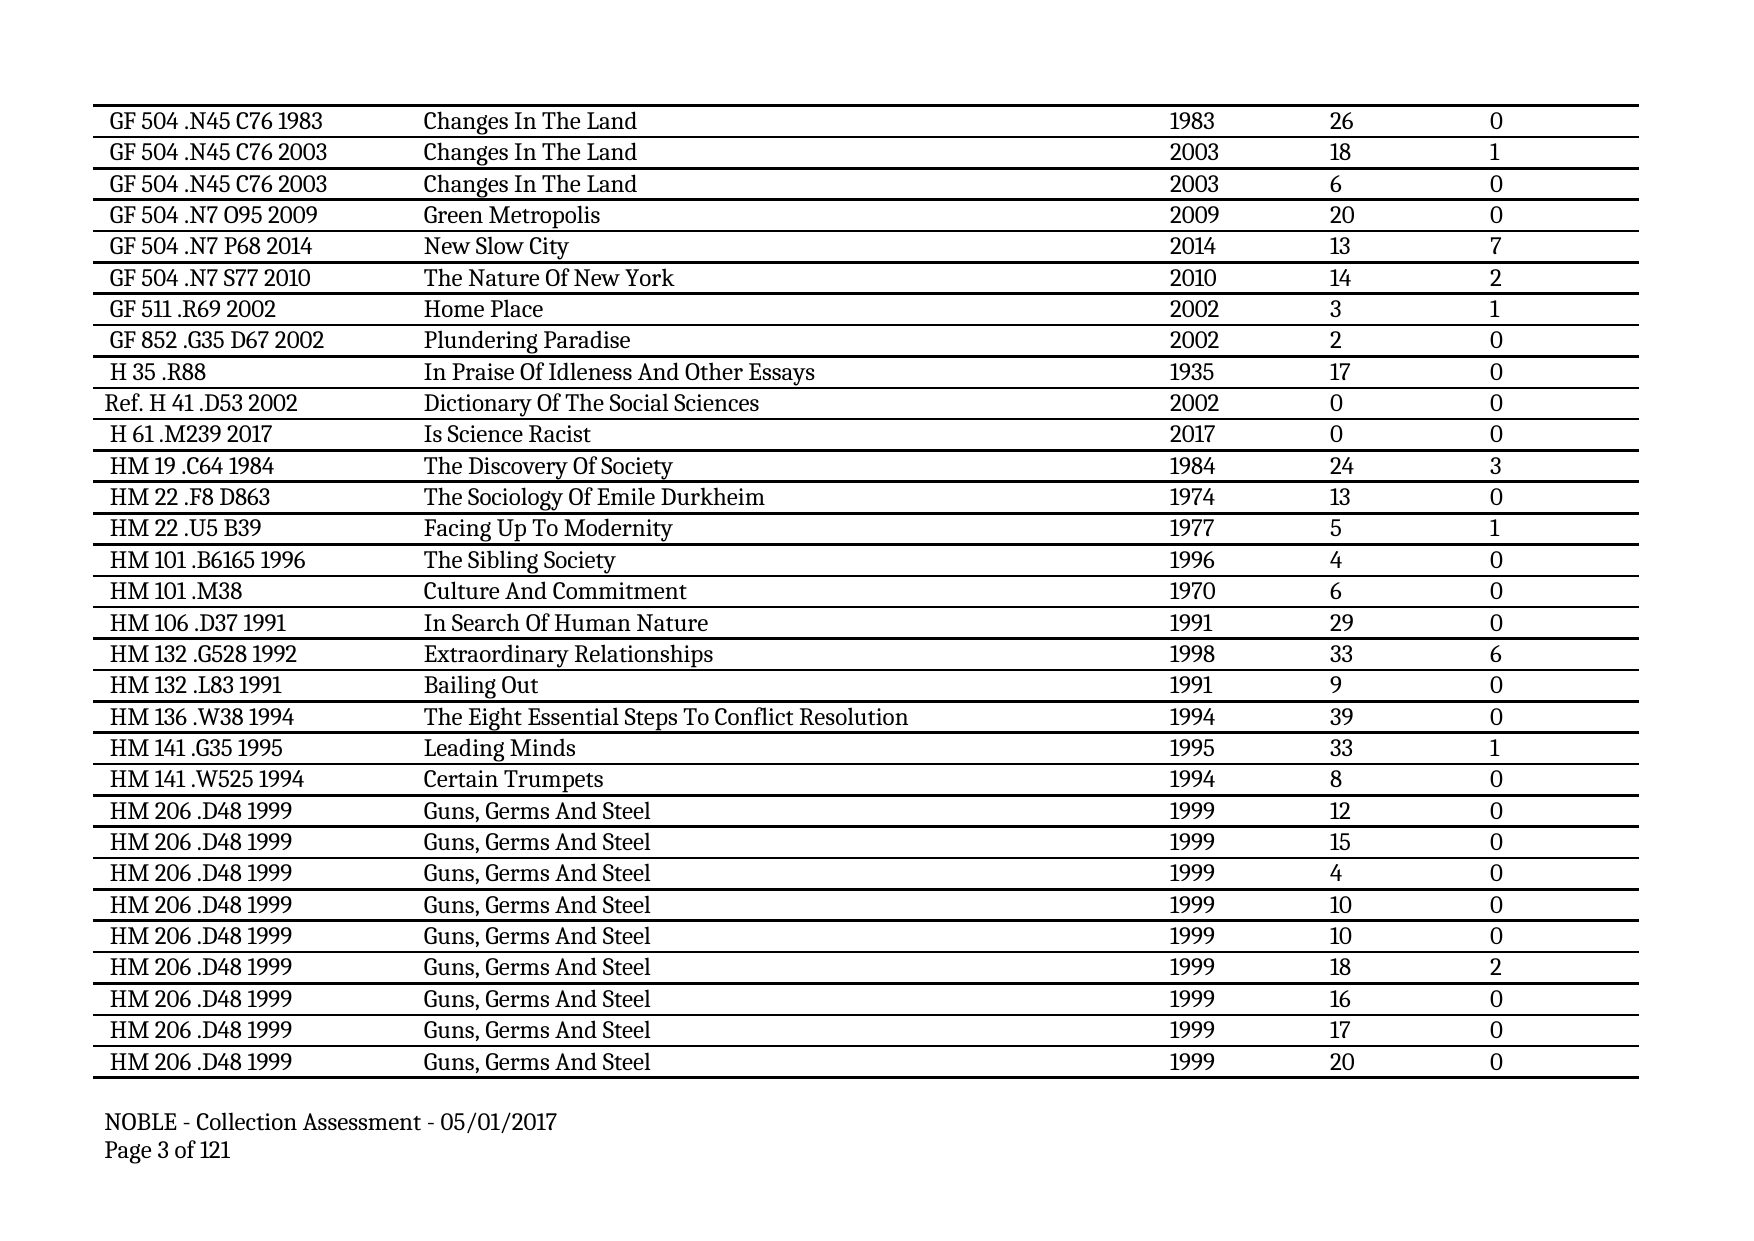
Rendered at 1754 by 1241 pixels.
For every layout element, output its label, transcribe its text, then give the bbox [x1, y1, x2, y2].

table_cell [413, 1047, 1159, 1076]
table_cell 0 [1479, 1016, 1638, 1045]
table_cell HM 141 .G35 1995 [93, 734, 412, 763]
table_cell Plundering Paradise [413, 326, 1159, 355]
table_cell 12 [1319, 797, 1478, 825]
table_cell 1 [1479, 734, 1638, 763]
table_cell GF 504 .N7 S77 2010 [93, 264, 412, 292]
table_cell The Eight Essential Steps To Conflict Resolution [413, 703, 1159, 731]
table_cell 1991 [1159, 671, 1319, 700]
table_cell 1984 [1159, 452, 1319, 480]
table_cell 0 [1479, 797, 1638, 825]
table_cell Guns, Germs And Steel [413, 1016, 1159, 1045]
table_cell 1974 [1159, 483, 1319, 512]
table_cell H 61 .M239 2017 [93, 420, 412, 449]
table_cell 1999 [1159, 797, 1319, 825]
table_cell Guns, Germs And Steel [413, 985, 1159, 1013]
table_cell GF 504 .N7 P68 2014 [93, 232, 412, 261]
table_cell 26 [1319, 107, 1478, 136]
table_cell 0 [1479, 922, 1638, 951]
table_cell 10 [1319, 922, 1478, 951]
table_cell Bailing Out [413, 671, 1159, 700]
table_cell 33 [1319, 734, 1478, 763]
table_cell Guns, Germs And Steel [413, 859, 1159, 888]
table_cell 0 [1479, 891, 1638, 919]
table_cell Culture And Commitment [413, 577, 1159, 606]
table_cell Guns, Germs And Steel [413, 828, 1159, 857]
table_cell HM 206 .D48 1999 [93, 859, 412, 888]
table_cell 1 [1479, 515, 1638, 543]
table_cell GF 852 .G35 D67 2002 [93, 326, 412, 355]
table_cell 1999 [1159, 922, 1319, 951]
table_cell 13 [1319, 232, 1478, 261]
table_cell 0 [1479, 985, 1638, 1013]
table_cell 2 [1319, 326, 1478, 355]
table_cell 2003 [1159, 170, 1319, 198]
table_cell 17 [1319, 358, 1478, 386]
table_cell HM 206 .D48 1999 [93, 922, 412, 951]
table_cell 3 [1479, 452, 1638, 480]
table_cell 1999 [1159, 1047, 1319, 1076]
table_cell 9 [1319, 671, 1478, 700]
table_cell 0 [1479, 671, 1638, 700]
table_cell 10 [1319, 891, 1478, 919]
table_cell 2 [1479, 264, 1638, 292]
table_cell 1983 [1159, 107, 1319, 136]
table_cell 1995 [1159, 734, 1319, 763]
table_cell Changes In The Land [413, 107, 1159, 136]
table_cell 0 [1479, 546, 1638, 574]
table_cell 2003 [1159, 138, 1319, 167]
table_cell 16 [1319, 985, 1478, 1013]
table_cell The Discovery Of Society [413, 452, 1159, 480]
table_cell 6 [1479, 640, 1638, 668]
table_cell 4 [1319, 859, 1478, 888]
table_cell 24 [1319, 452, 1478, 480]
table_cell 15 [1319, 828, 1478, 857]
table_cell 2010 [1159, 264, 1319, 292]
table_cell 20 [1319, 201, 1478, 229]
table_cell 1999 [1159, 891, 1319, 919]
table_cell 0 [1479, 326, 1638, 355]
table_cell In Praise Of Idleness And Other Essays [413, 358, 1159, 386]
table_cell 1999 [1159, 953, 1319, 982]
table_cell The Nature Of New York [413, 264, 1159, 292]
table_cell 29 [1319, 608, 1478, 637]
table_cell 1977 [1159, 515, 1319, 543]
table_cell 0 [1479, 358, 1638, 386]
table_cell Leading Minds [413, 734, 1159, 763]
table_cell 1994 [1159, 703, 1319, 731]
table_cell 1991 [1159, 608, 1319, 637]
table_cell Changes In The Land [413, 170, 1159, 198]
table_cell 6 [1319, 577, 1478, 606]
table_cell GF 511 .R69 2002 [93, 295, 412, 324]
table_cell 1999 [1159, 985, 1319, 1013]
table_cell 1994 [1159, 765, 1319, 794]
table_cell HM 19 .C64 1984 [93, 452, 412, 480]
table_cell 0 [1479, 703, 1638, 731]
table_cell HM 101 .B6165 1996 [93, 546, 412, 574]
table_cell 0 [1479, 608, 1638, 637]
table_cell 14 [1319, 264, 1478, 292]
table_cell 2014 [1159, 232, 1319, 261]
table_cell 0 [1479, 389, 1638, 418]
table_cell 2002 [1159, 389, 1319, 418]
table_cell HM 22 .F8 D863 [93, 483, 412, 512]
table_cell HM 206 .D48 1999 [93, 1047, 412, 1076]
table_cell HM 136 .W38 1994 [93, 703, 412, 731]
table_cell 4 [1319, 546, 1478, 574]
table_cell The Sociology Of Emile Durkheim [413, 483, 1159, 512]
table_cell 2002 [1159, 295, 1319, 324]
table_cell The Sibling Society [413, 546, 1159, 574]
table_cell HM 206 .D48 1999 [93, 891, 412, 919]
table_cell 1999 [1159, 828, 1319, 857]
table_cell GF 504 .N45 C76 1983 [93, 107, 412, 136]
table_cell 0 [1479, 765, 1638, 794]
table_cell 39 [1319, 703, 1478, 731]
table_cell 7 [1479, 232, 1638, 261]
table_cell 2017 [1159, 420, 1319, 449]
table_cell 0 [1479, 577, 1638, 606]
table_cell New Slow City [413, 232, 1159, 261]
table_cell In Search Of Human Nature [413, 608, 1159, 637]
table_cell 0 [1479, 107, 1638, 136]
table_cell 3 [1319, 295, 1478, 324]
table_cell Ref. H 41 .D53 2002 [93, 389, 412, 418]
table_cell 2 [1479, 953, 1638, 982]
table_cell 1 [1479, 295, 1638, 324]
table_cell Green Metropolis [413, 201, 1159, 229]
table_cell GF 504 .N7 O95 2009 [93, 201, 412, 229]
table_cell 0 [1319, 420, 1478, 449]
table_cell 13 [1319, 483, 1478, 512]
table_cell 1996 [1159, 546, 1319, 574]
table_cell Guns, Germs And Steel [413, 797, 1159, 825]
table_cell HM 206 .D48 1999 [93, 797, 412, 825]
table_cell 1998 [1159, 640, 1319, 668]
table_cell 18 [1319, 138, 1478, 167]
table_cell Facing Up To Modernity [413, 515, 1159, 543]
table_cell HM 206 .D48 1999 [93, 1016, 412, 1045]
table_cell 20 [1319, 1047, 1478, 1076]
table_cell 0 [1479, 420, 1638, 449]
table_cell 17 [1319, 1016, 1478, 1045]
table_cell Guns, Germs And Steel [413, 953, 1159, 982]
table_cell 33 [1319, 640, 1478, 668]
table_cell 18 [1319, 953, 1478, 982]
table_cell Guns, Germs And Steel [413, 922, 1159, 951]
table_cell 1 [1479, 138, 1638, 167]
table_cell 2002 [1159, 326, 1319, 355]
table_cell Extraordinary Relationships [413, 640, 1159, 668]
table_cell 0 [1479, 859, 1638, 888]
table_cell Certain Trumpets [413, 765, 1159, 794]
table_cell HM 22 .U5 B39 [93, 515, 412, 543]
table_cell HM 101 .M38 [93, 577, 412, 606]
table_cell H 35 .R88 [93, 358, 412, 386]
table_cell Guns, Germs And Steel [413, 891, 1159, 919]
table_cell Is Science Racist [413, 420, 1159, 449]
table_cell HM 132 .G528 1992 [93, 640, 412, 668]
table_cell 6 [1319, 170, 1478, 198]
table_cell Changes In The Land [413, 138, 1159, 167]
table_cell 0 [1479, 201, 1638, 229]
table_cell HM 141 .W525 1994 [93, 765, 412, 794]
table_cell Dictionary Of The Social Sciences [413, 389, 1159, 418]
table_cell 8 [1319, 765, 1478, 794]
table_cell 0 [1479, 170, 1638, 198]
table_cell Home Place [413, 295, 1159, 324]
table_cell GF 504 .N45 C76 2003 [93, 170, 412, 198]
table_cell 5 [1319, 515, 1478, 543]
table_cell 1970 [1159, 577, 1319, 606]
table_cell 1999 [1159, 859, 1319, 888]
table_cell HM 132 .L83 1991 [93, 671, 412, 700]
table_cell 0 [1319, 389, 1478, 418]
table_cell 0 [1479, 828, 1638, 857]
table_cell 1999 [1159, 1016, 1319, 1045]
table_cell 0 [1479, 483, 1638, 512]
table_cell 2009 [1159, 201, 1319, 229]
table_cell HM 206 .D48 1999 [93, 953, 412, 982]
table_cell HM 206 .D48 1999 [93, 985, 412, 1013]
table_cell 1935 [1159, 358, 1319, 386]
table_cell GF 504 .N45 C76 2003 [93, 138, 412, 167]
table_cell 0 [1479, 1047, 1638, 1076]
table_cell HM 106 .D37 1991 [93, 608, 412, 637]
table_cell HM 206 .D48 1999 [93, 828, 412, 857]
